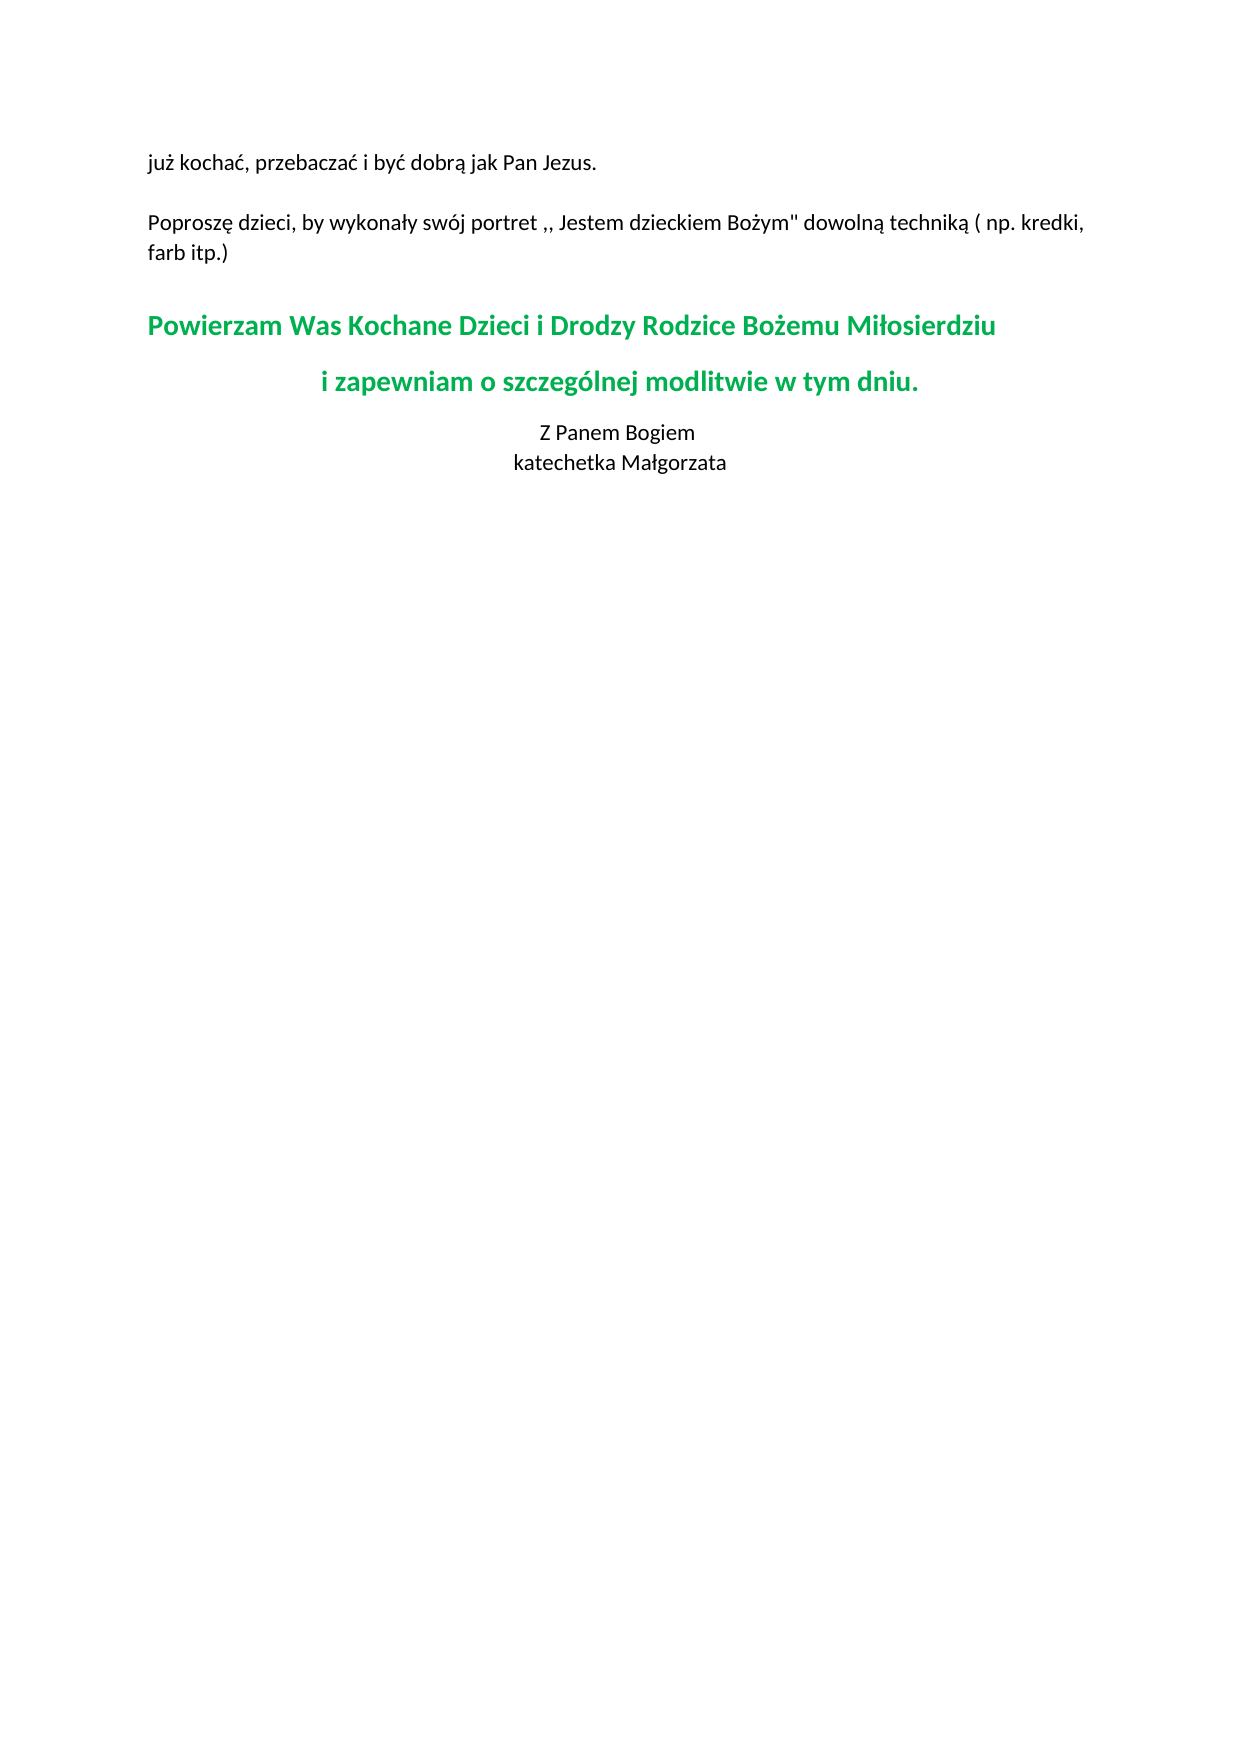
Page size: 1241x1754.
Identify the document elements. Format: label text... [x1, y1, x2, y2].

text Z Panem Bogiem katechetka Małgorzata [148, 418, 1093, 476]
text i zapewniam o szczególnej modlitwie w tym dniu. [148, 363, 1093, 398]
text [148, 148, 1093, 343]
